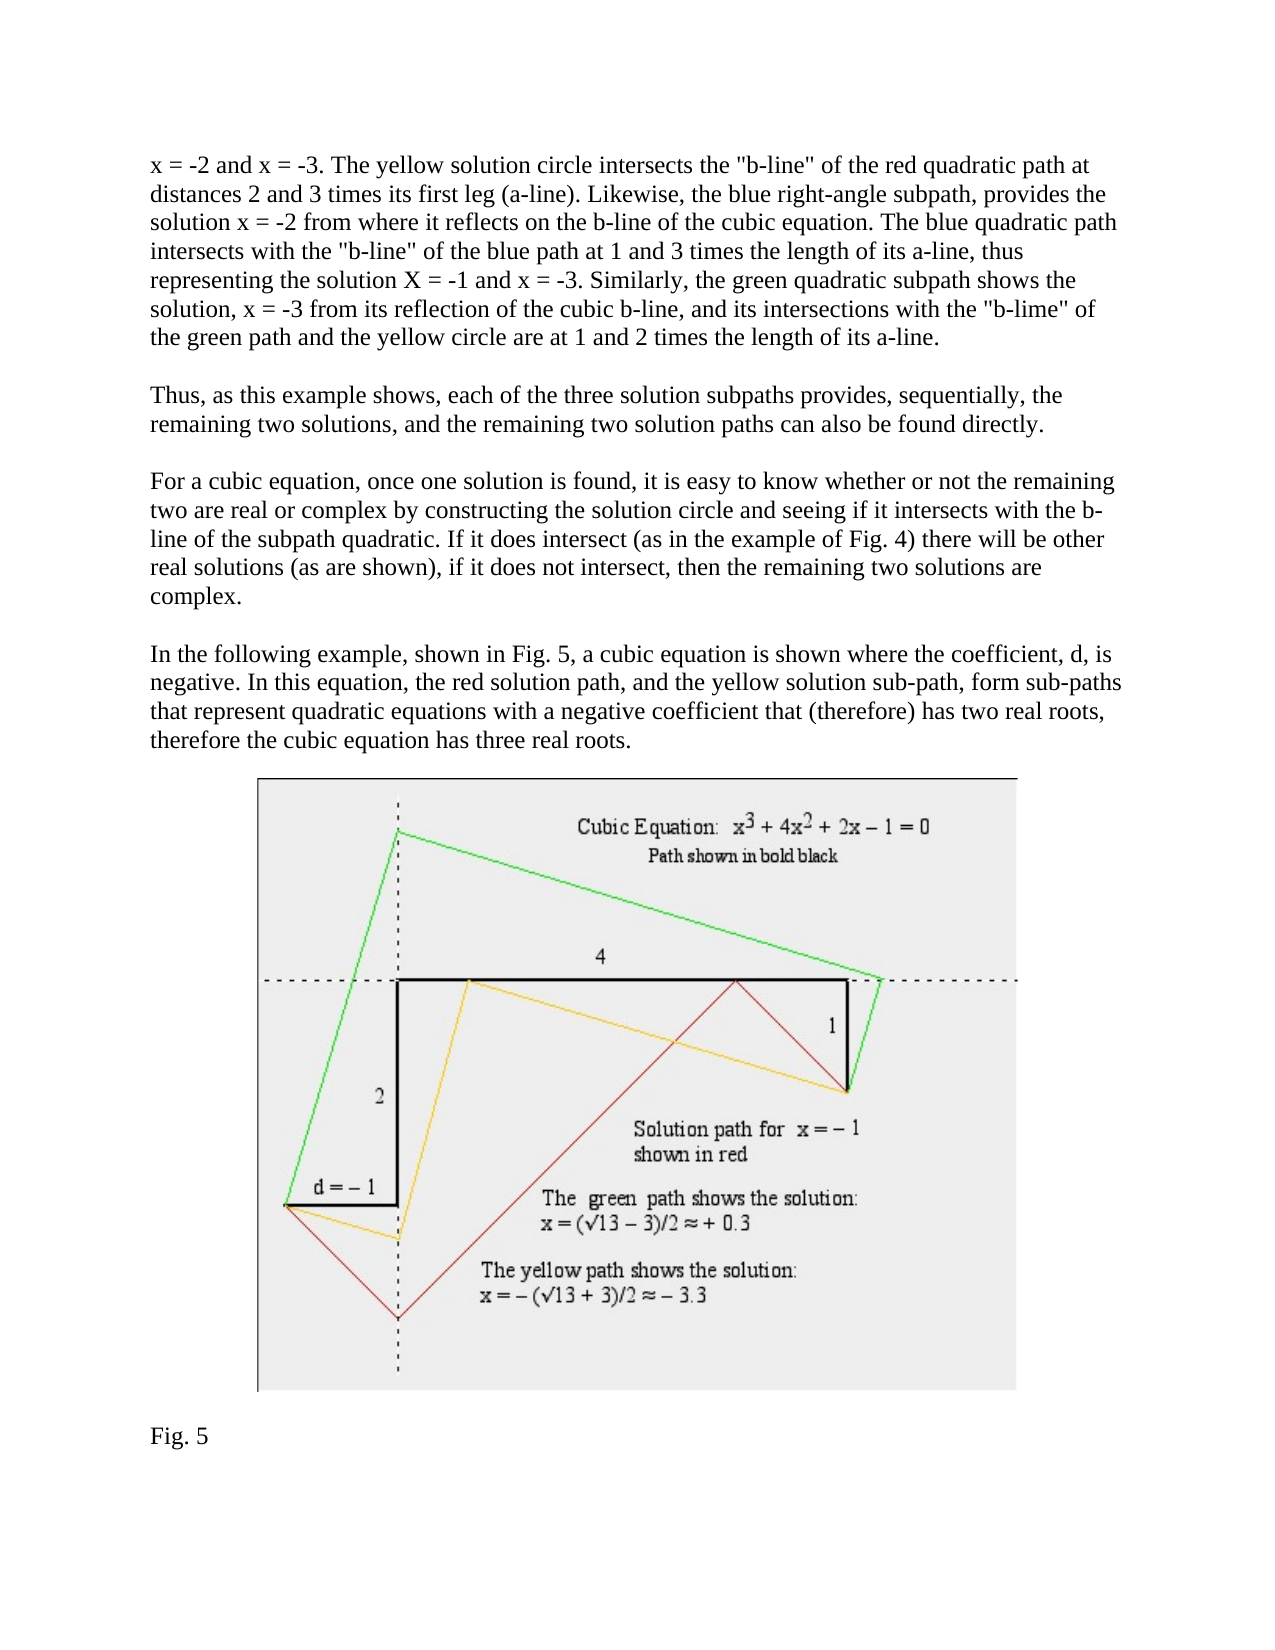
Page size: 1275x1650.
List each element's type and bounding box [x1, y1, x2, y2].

text [150, 150, 1125, 754]
text [150, 1421, 1125, 1478]
picture [257, 778, 1018, 1392]
